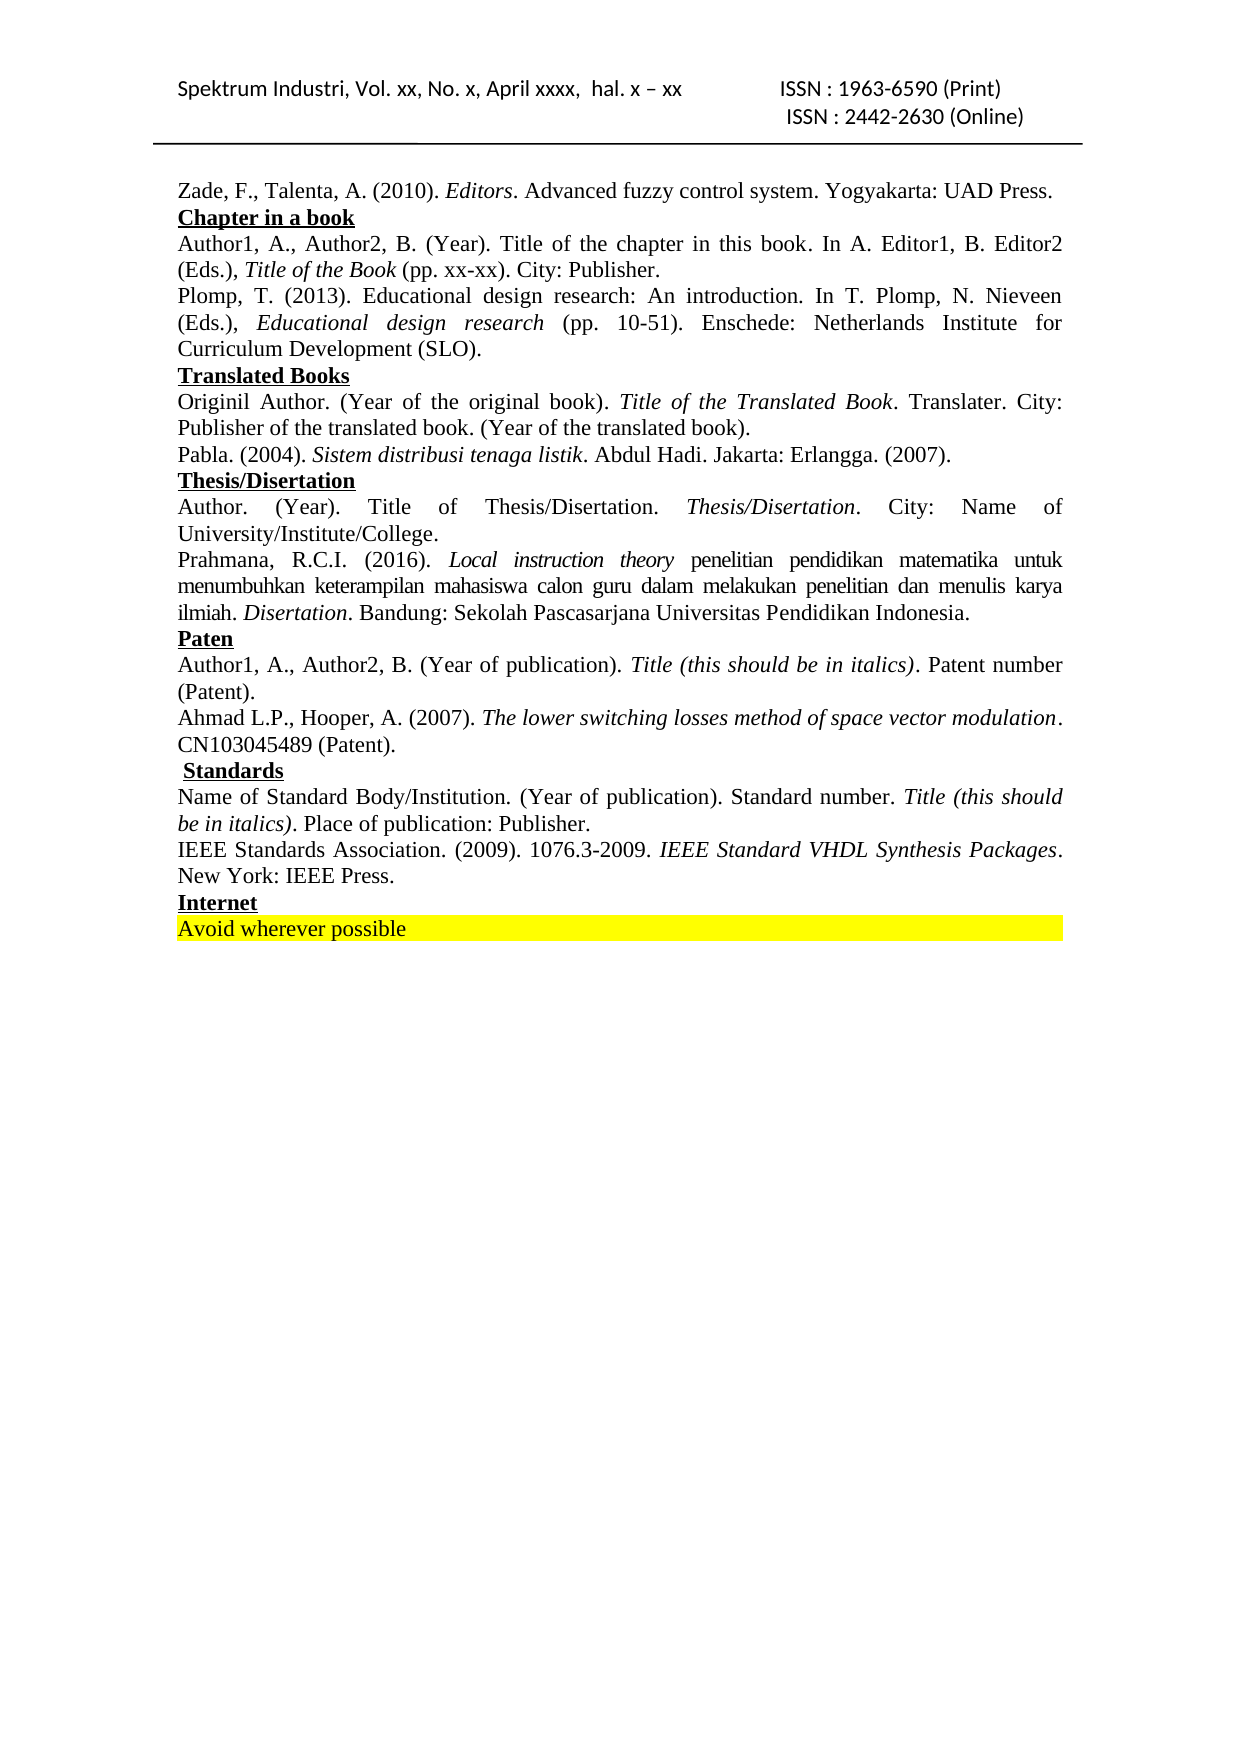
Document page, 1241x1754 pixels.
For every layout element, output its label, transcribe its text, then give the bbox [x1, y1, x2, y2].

text Zade, F., Talenta, A. (2010). Editors. Advanced fuzzy control system. Yogyakarta: UAD Press. [177, 177, 1063, 203]
text IEEE Standards Association. (2009). 1076.3-2009. IEEE Standard VHDL Synthesis Packages. New York: IEEE Press. [177, 836, 1063, 889]
text Standards [177, 757, 1063, 783]
text Internet [177, 889, 1063, 915]
text Author. (Year). Title of Thesis/Disertation. Thesis/Disertation. City: Name of University/Institute/College. [177, 493, 1063, 546]
text Avoid wherever possible [177, 915, 1063, 941]
text Name of Standard Body/Institution. (Year of publication). Standard number. Title (this should be in italics). Place of publication: Publisher. [177, 783, 1063, 836]
text Author1, A., Author2, B. (Year). Title of the chapter in this book. In A. Editor1, B. Editor2 (Eds.), Title of the Book (pp. xx-xx). City: Publisher. [177, 230, 1063, 283]
text Translated Books [177, 362, 1063, 388]
text Prahmana, R.C.I. (2016). Local instruction theory penelitian pendidikan matematika untuk menumbuhkan keterampilan mahasiswa calon guru dalam melakukan penelitian dan menulis karya ilmiah. Disertation. Bandung: Sekolah Pascasarjana Universitas Pendidikan Indonesia. [177, 546, 1063, 625]
text Paten [177, 625, 1063, 652]
text Author1, A., Author2, B. (Year of publication). Title (this should be in italics). Patent number (Patent). [177, 652, 1063, 704]
subtitle Chapter in a book [177, 203, 1063, 230]
text Thesis/Disertation [177, 467, 1063, 493]
text Pabla. (2004). Sistem distribusi tenaga listik. Abdul Hadi. Jakarta: Erlangga. (2007). [177, 441, 1063, 467]
text Originil Author. (Year of the original book). Title of the Translated Book. Translater. City: Publisher of the translated book. (Year of the translated book). [177, 388, 1063, 441]
text Plomp, T. (2013). Educational design research: An introduction. In T. Plomp, N. Nieveen (Eds.), Educational design research (pp. 10-51). Enschede: Netherlands Institute for Curriculum Development (SLO). [177, 283, 1063, 362]
text Ahmad L.P., Hooper, A. (2007). The lower switching losses method of space vector modulation. CN103045489 (Patent). [177, 704, 1063, 757]
